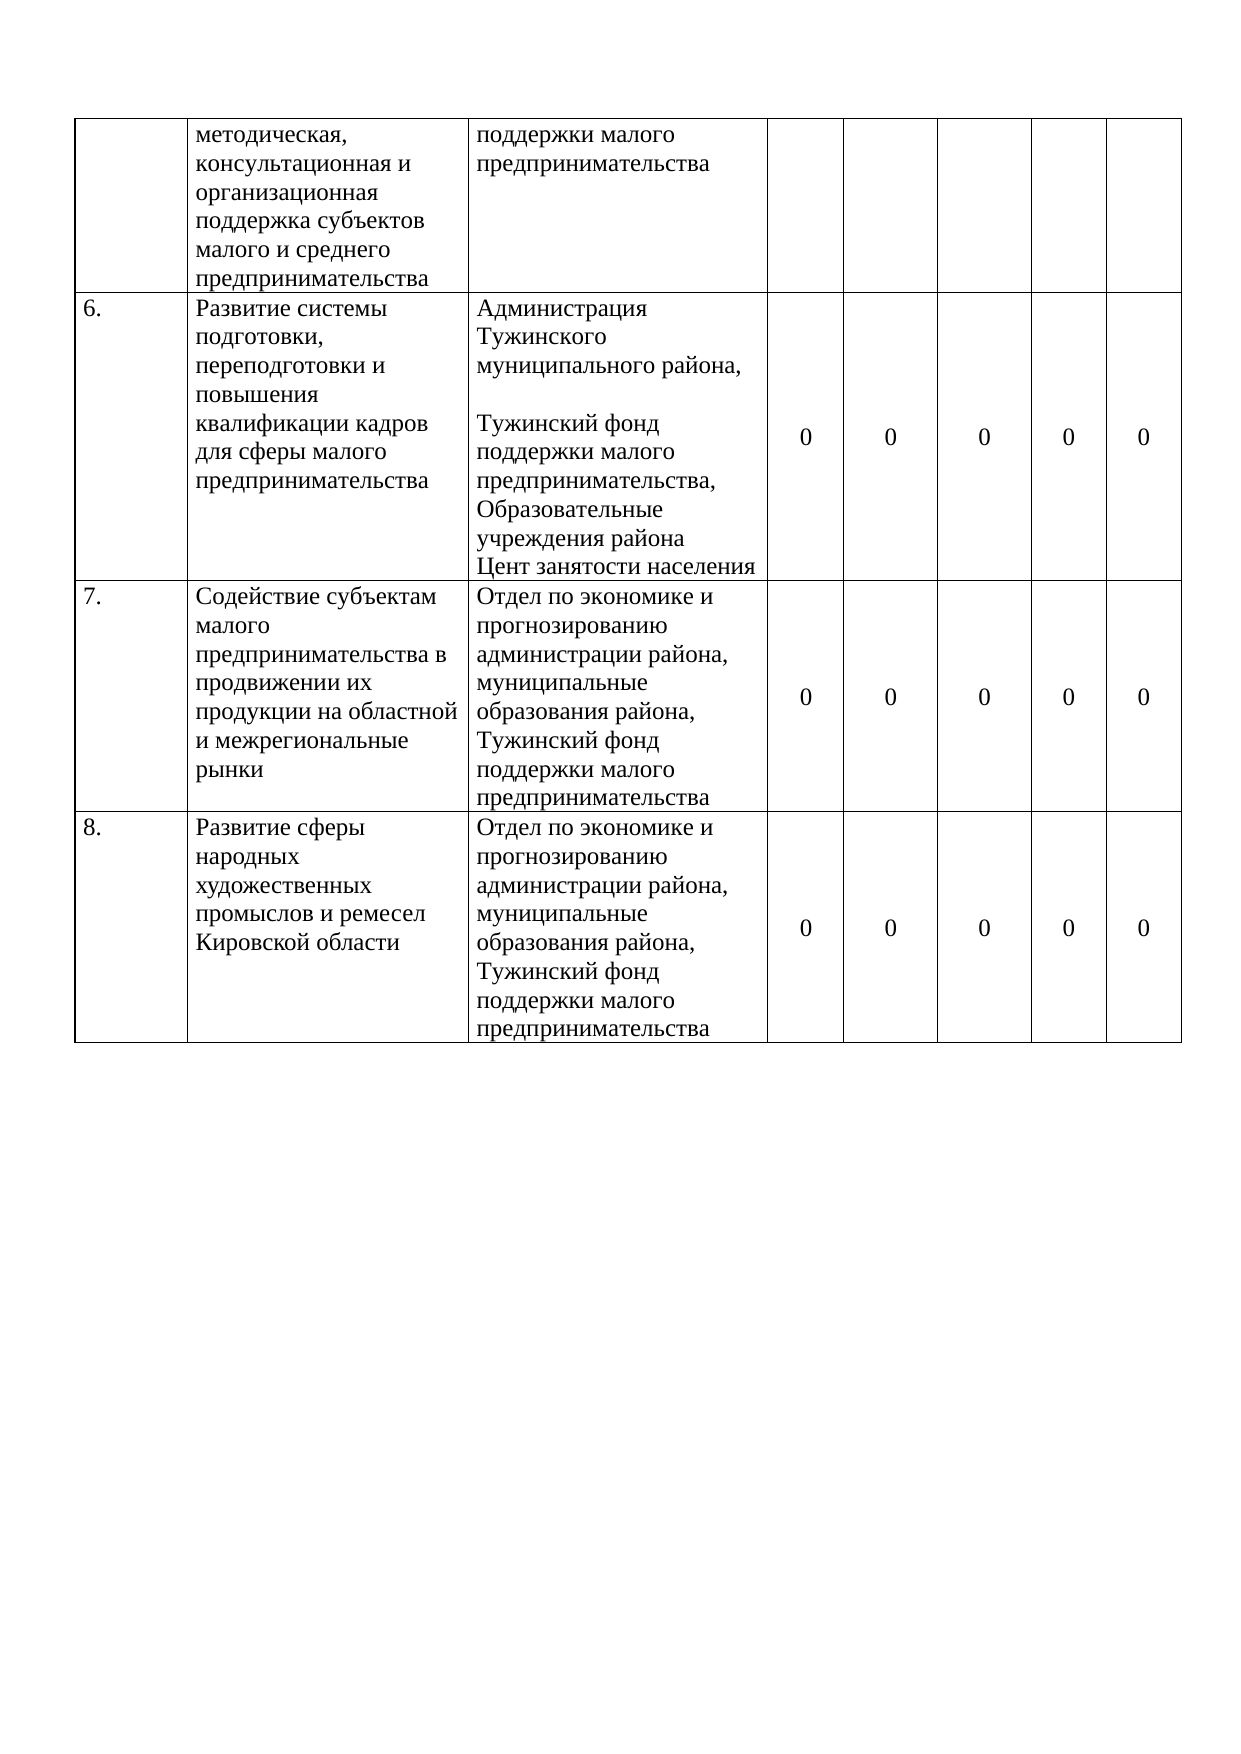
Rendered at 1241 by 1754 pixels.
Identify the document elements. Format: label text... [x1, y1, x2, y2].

table_cell 0 [844, 581, 937, 811]
table_cell 0 [768, 119, 843, 292]
table_cell 0 [1032, 812, 1106, 1042]
table_cell 0 [768, 581, 843, 811]
table_cell 0 [938, 581, 1031, 811]
table_cell 0 [1107, 812, 1181, 1042]
table_cell Развитие системы подготовки, переподготовки и повышения квалификации кадров для сферы малого предпринимательства [188, 293, 468, 580]
table_cell 0 [938, 119, 1031, 292]
table_cell 0 [844, 812, 937, 1042]
table_cell 0 [1107, 119, 1181, 292]
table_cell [469, 119, 767, 292]
table_cell 8. [76, 812, 187, 1042]
table_cell 0 [768, 293, 843, 580]
table_cell 7. [76, 581, 187, 811]
table_cell Отдел по экономике и прогнозированию администрации района, муниципальные образования района, Тужинский фонд поддержки малого предпринимательства [469, 812, 767, 1042]
table_cell 0 [1107, 581, 1181, 811]
table_cell 0 [938, 293, 1031, 580]
table_cell 0 [1032, 581, 1106, 811]
table_cell 6. [76, 293, 187, 580]
table_cell Содействие субъектам малого предпринимательства в продвижении их продукции на областной и межрегиональные рынки [188, 581, 468, 811]
table_cell 0 [1032, 293, 1106, 580]
table_cell Развитие сферы народных художественных промыслов и ремесел Кировской области [188, 812, 468, 1042]
table_cell 0 [1107, 293, 1181, 580]
table_cell 5. [76, 119, 187, 292]
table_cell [188, 119, 468, 292]
table_cell 0 [938, 812, 1031, 1042]
table_cell 0 [844, 293, 937, 580]
table_cell 0 [768, 812, 843, 1042]
table_cell 0 [1032, 119, 1106, 292]
table_cell 0 [844, 119, 937, 292]
table_cell Отдел по экономике и прогнозированию администрации района, муниципальные образования района, Тужинский фонд поддержки малого предпринимательства [469, 581, 767, 811]
table_cell Администрация Тужинского муниципального района, Тужинский фонд поддержки малого предпринимательства, Образовательные учреждения района Цент занятости населения [469, 293, 767, 580]
